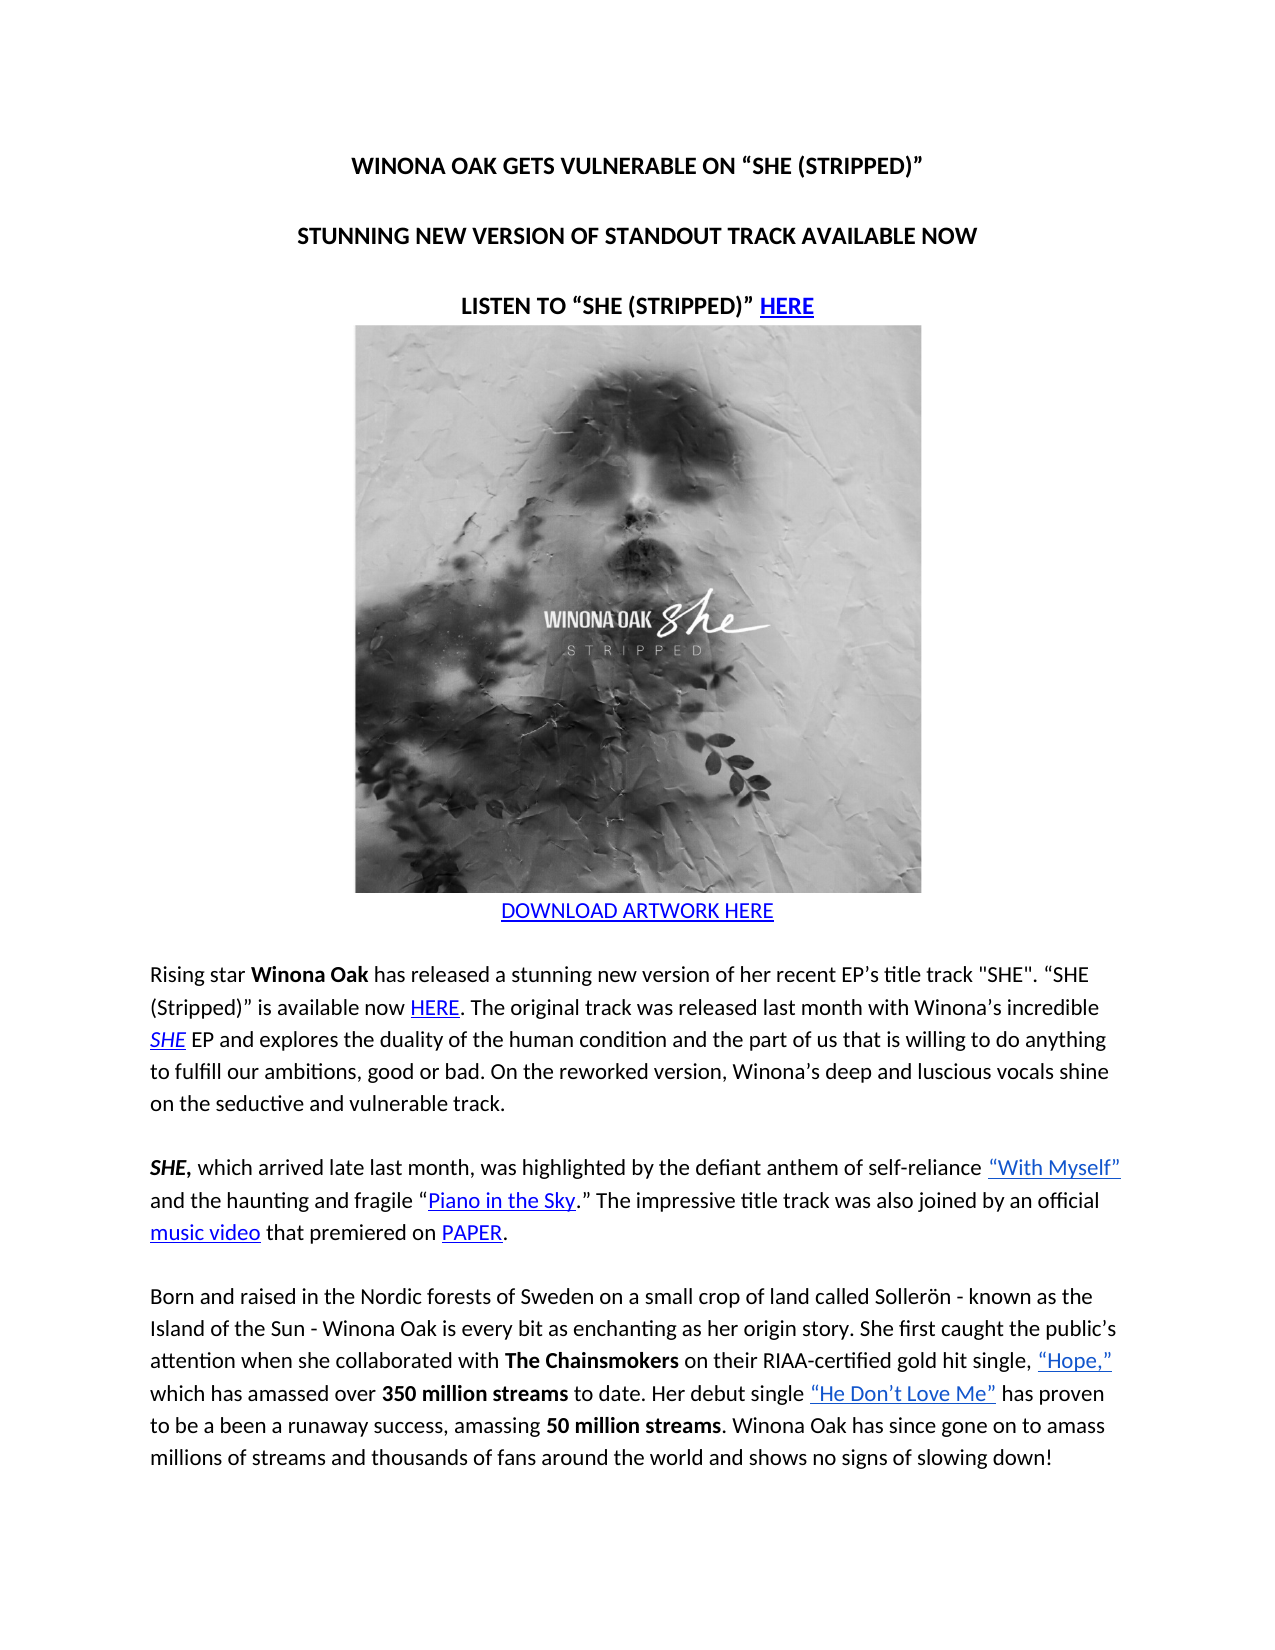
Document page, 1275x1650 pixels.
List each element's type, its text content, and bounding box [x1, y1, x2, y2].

text WINONA OAK GETS VULNERABLE ON “SHE (STRIPPED)” [150, 150, 1125, 181]
text DOWNLOAD ARTWORK HERE [150, 896, 1125, 924]
picture [353, 325, 922, 893]
text Born and raised in the Nordic forests of Sweden on a small crop of land called Sollerön - known as the Island of the Sun - Winona Oak is every bit as enchanting as her origin story. She first caught the public’s attention when she collaborated with The Chainsmokers on their RIAA-certified gold hit single, “Hope,” which has amassed over 350 million streams to date. Her debut single “He Don’t Love Me” has proven to be a been a runaway success, amassing 50 million streams. Winona Oak has since gone on to amass millions of streams and thousands of fans around the world and shows no signs of slowing down! [150, 1282, 1125, 1471]
text SHE, which arrived late last month, was highlighted by the defiant anthem of self-reliance “With Myself” and the haunting and fragile “Piano in the Sky.” The impressive title track was also joined by an official music video that premiered on PAPER. [150, 1153, 1125, 1246]
text LISTEN TO “SHE (STRIPPED)” HERE [150, 290, 1125, 321]
text STUNNING NEW VERSION OF STANDOUT TRACK AVAILABLE NOW [150, 220, 1125, 251]
text Rising star Winona Oak has released a stunning new version of her recent EP’s title track "SHE". “SHE (Stripped)” is available now HERE. The original track was released last month with Winona’s incredible SHE EP and explores the duality of the human condition and the part of us that is willing to do anything to fulfill our ambitions, good or bad. On the reworked version, Winona’s deep and luscious vocals shine on the seductive and vulnerable track. [150, 960, 1125, 1117]
